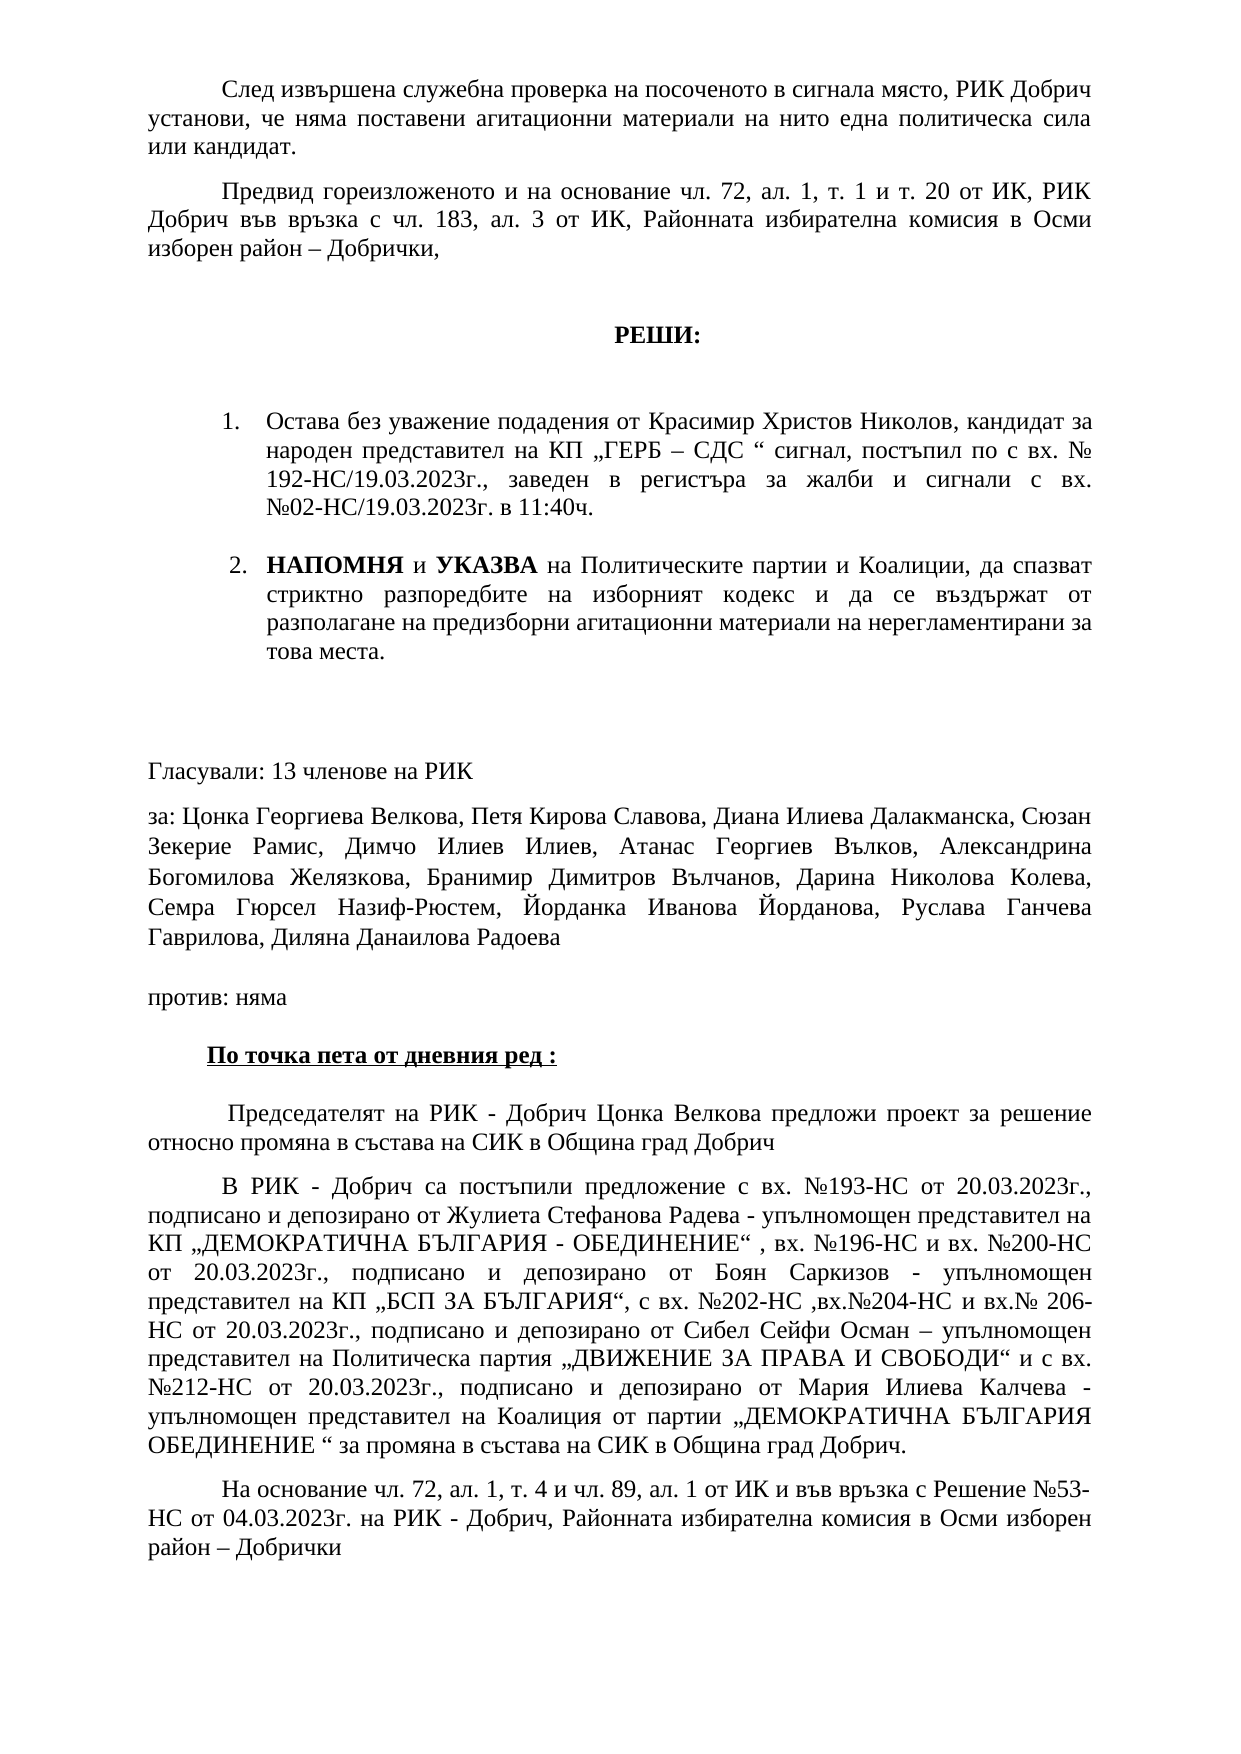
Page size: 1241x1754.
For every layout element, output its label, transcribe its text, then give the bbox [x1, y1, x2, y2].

list РЕШИ: [223, 320, 1093, 349]
text Председателят на РИК - Добрич Цонка Велкова предложи проект за решение относно промяна в състава на СИК в Община град Добрич [148, 1098, 1093, 1155]
text Гласували: 13 членове на РИК [148, 756, 1093, 785]
text На основание чл. 72, ал. 1, т. 4 и чл. 89, ал. 1 от ИК и във връзка с Решение №53-НС от 04.03.2023г. на РИК - Добрич, Районната избирателна комисия в Осми изборен район – Добрички [148, 1474, 1093, 1560]
list НАПОМНЯ и УКАЗВА на Политическите партии и Коалиции, да спазват стриктно разпоредбите на изборният кодекс и да се въздържат от разполагане на предизборни агитационни материали на нерегламентирани за това места. [229, 550, 1093, 665]
text Предвид гореизложеното и на основание чл. 72, ал. 1, т. 1 и т. 20 от ИК, РИК Добрич във връзка с чл. 183, ал. 3 от ИК, Районната избирателна комисия в Осми изборен район – Добрички, [148, 176, 1093, 262]
list Остава без уважение подадения от Красимир Христов Николов, кандидат за народен представител на КП „ГЕРБ – СДС “ сигнал, постъпил по с вх. № 192-НС/19.03.2023г., заведен в регистъра за жалби и сигнали с вх. №02-НС/19.03.2023г. в 11:40ч. [221, 406, 1093, 521]
text за: Цонка Георгиева Велкова, Петя Кирова Славова, Диана Илиева Далакманска, Сюзан Зекерие Рамис, Димчо Илиев Илиев, Атанас Георгиев Вълков, Александрина Богомилова Желязкова, Бранимир Димитров Вълчанов, Дарина Николова Колева, Семра Гюрсел Назиф-Рюстем, Йорданка Иванова Йорданова, Руслава Ганчева Гаврилова, Диляна Данаилова Радоева [148, 801, 1093, 951]
text След извършена служебна проверка на посоченото в сигнала място, РИК Добрич установи, че няма поставени агитационни материали на нито една политическа сила или кандидат. [148, 74, 1093, 160]
text В РИК - Добрич са постъпили предложение с вх. №193-НС от 20.03.2023г., подписано и депозирано от Жулиета Стефанова Радева - упълномощен представител на КП „ДЕМОКРАТИЧНА БЪЛГАРИЯ - ОБЕДИНЕНИЕ“ , вх. №196-НС и вх. №200-НС от 20.03.2023г., подписано и депозирано от Боян Саркизов - упълномощен представител на КП „БСП ЗА БЪЛГАРИЯ“, с вх. №202-НС ,вх.№204-НС и вх.№ 206-НС от 20.03.2023г., подписано и депозирано от Сибел Сейфи Осман – упълномощен представител на Политическа партия „ДВИЖЕНИЕ ЗА ПРАВА И СВОБОДИ“ и с вх.№212-НС от 20.03.2023г., подписано и депозирано от Мария Илиева Калчева - упълномощен представител на Коалиция от партии „ДЕМОКРАТИЧНА БЪЛГАРИЯ ОБЕДИНЕНИЕ “ за промяна в състава на СИК в Община град Добрич. [148, 1171, 1093, 1458]
text По точка пета от дневния ред : [148, 1040, 1093, 1069]
text против: няма [148, 982, 1093, 1011]
